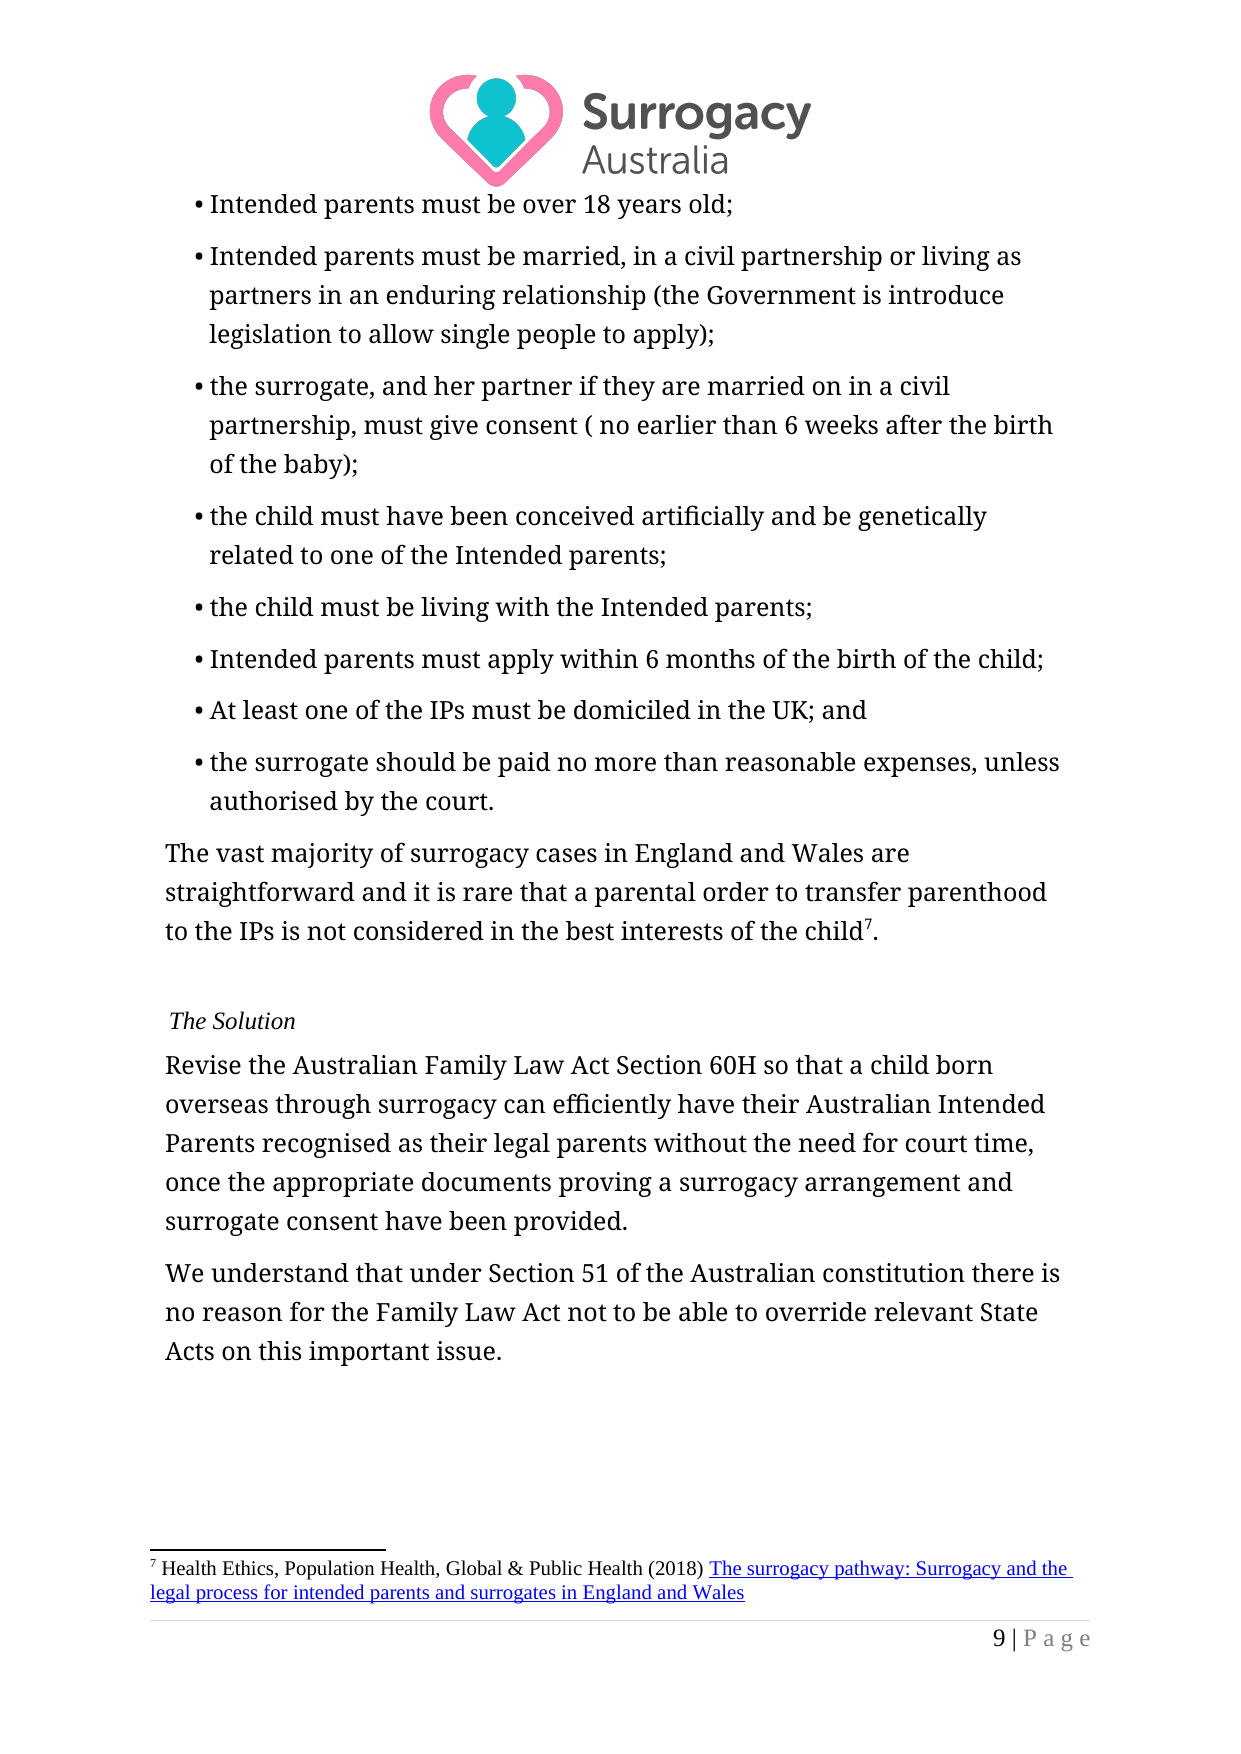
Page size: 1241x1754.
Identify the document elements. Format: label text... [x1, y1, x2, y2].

text The Solution [150, 1006, 1077, 1035]
text • Intended parents must apply within 6 months of the birth of the child; [194, 641, 1077, 675]
text The vast majority of surrogacy cases in England and Wales are straightforward and it is rare that a parental order to transfer parenthood to the IPs is not considered in the best interests of the child. [165, 836, 1077, 948]
text • the child must have been conceived artificially and be genetically related to one of the Intended parents; [194, 499, 1077, 572]
text • the child must be living with the Intended parents; [194, 590, 1077, 624]
list We understand that under Section 51 of the Australian constitution there is no reason for the Family Law Act not to be able to override relevant State Acts on this important issue. [165, 1256, 1077, 1368]
text • At least one of the IPs must be domiciled in the UK; and [194, 693, 1077, 727]
text • the surrogate should be paid no more than reasonable expenses, unless authorised by the court. [194, 745, 1077, 818]
picture [424, 73, 817, 188]
text • Intended parents must be married, in a civil partnership or living as partners in an enduring relationship (the Government is introduce legislation to allow single people to apply); [194, 239, 1077, 351]
text • the surrogate, and her partner if they are married on in a civil partnership, must give consent ( no earlier than 6 weeks after the birth of the baby); [194, 369, 1077, 481]
text • Intended parents must be over 18 years old; [194, 187, 1077, 221]
list Revise the Australian Family Law Act Section 60H so that a child born overseas through surrogacy can efficiently have their Australian Intended Parents recognised as their legal parents without the need for court time, once the appropriate documents proving a surrogacy arrangement and surrogate consent have been provided. [165, 1047, 1077, 1238]
